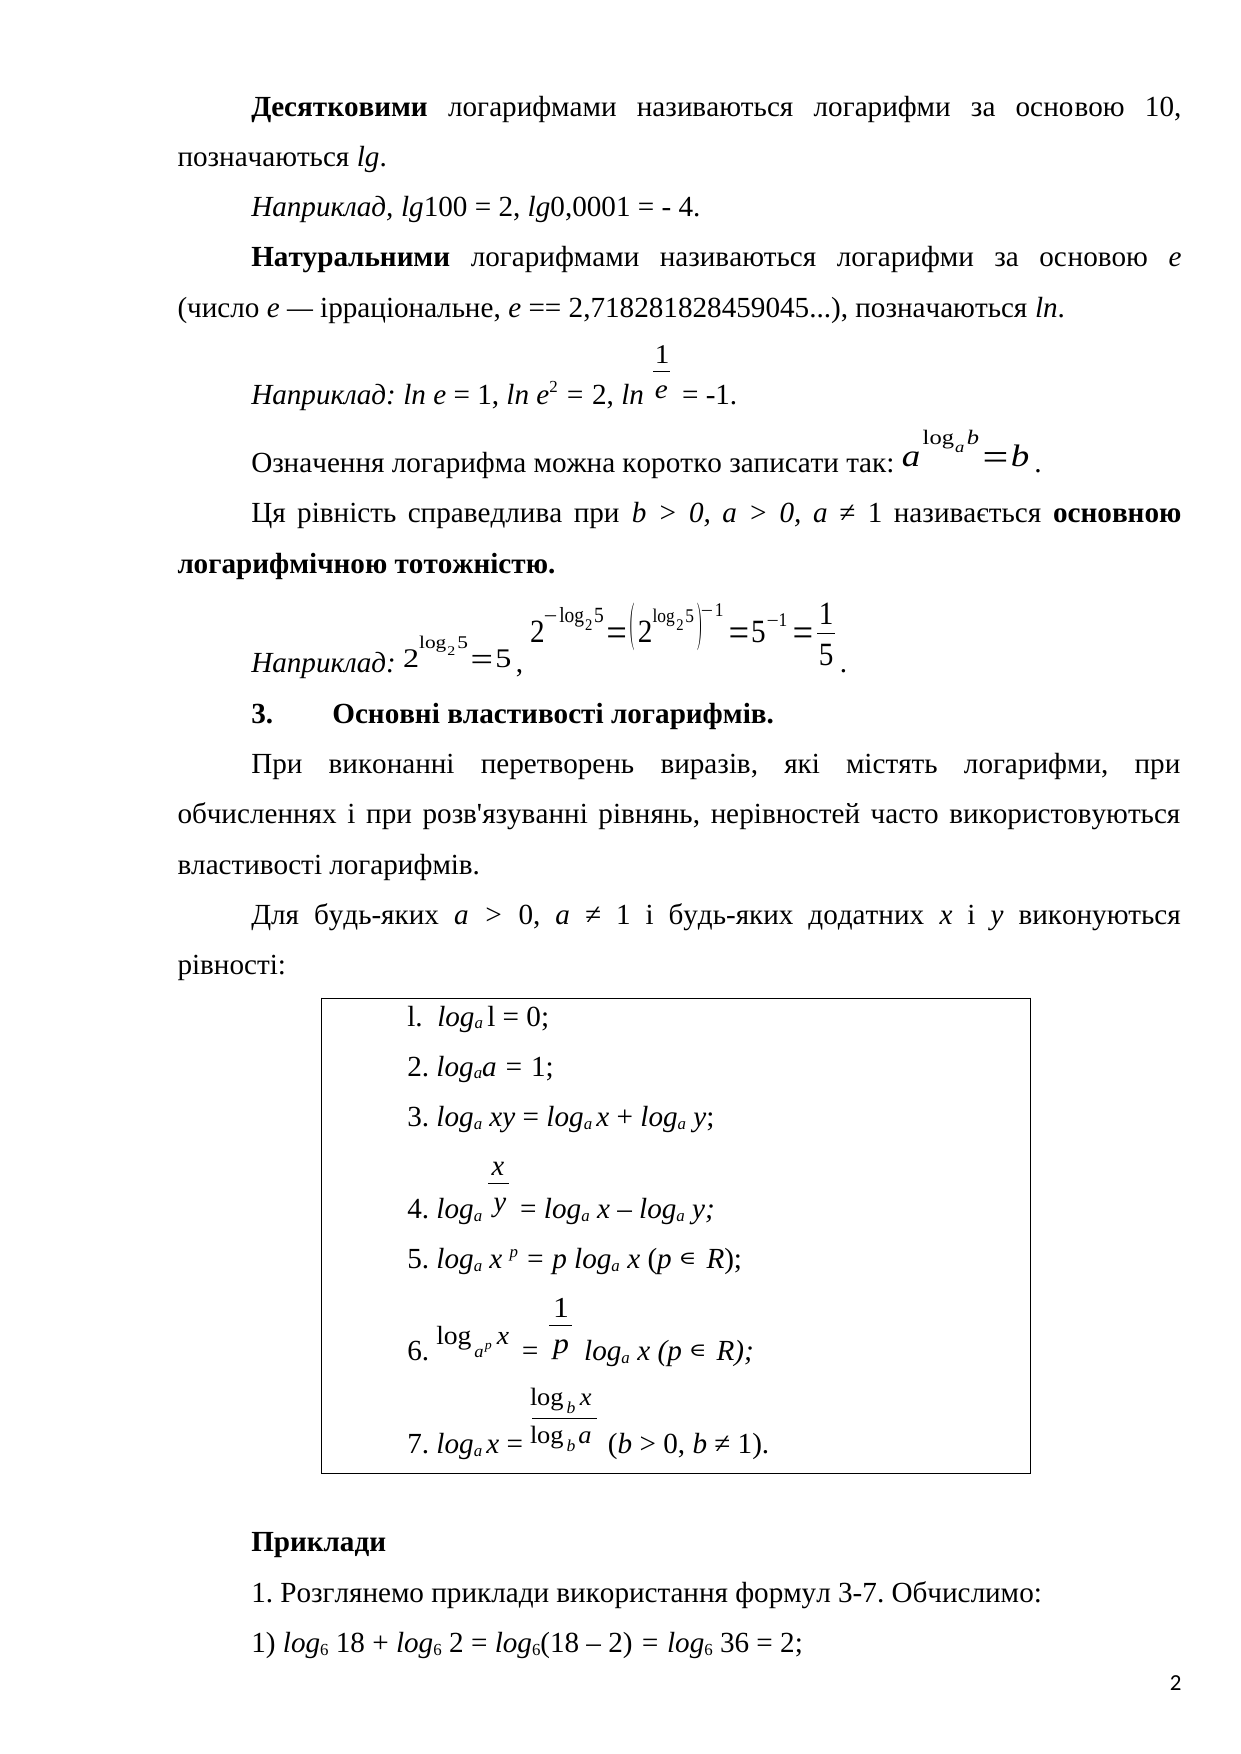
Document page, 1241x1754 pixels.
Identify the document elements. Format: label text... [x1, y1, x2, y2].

text Наприклад: , . [177, 596, 1181, 679]
text Для будь-яких а > 0, а ≠ 1 і будь-яких додатних х і у виконуються рівності: [177, 897, 1181, 981]
text Наприклад, lg100 = 2, lg0,0001 = - 4. [177, 189, 1181, 223]
text 1) log6 18 + log6 2 = log6(18 – 2) = log6 36 = 2; [177, 1625, 1181, 1659]
text Натуральними логарифмами називаються логарифми за основою е (число е — ірраціональне, е == 2,718281828459045...), позначаються ln. [177, 239, 1181, 323]
table_header l. logа l = 0; 2. logаa = 1; 3. logа xy = logа x + logа y; 4. logа = logа x – logа y; 5. logа х р = p logа x (р R); 6. = loga x (p R); 7. loga x = (b > 0, b ≠ 1). [322, 999, 1030, 1473]
text Ця рівність справедлива при b > > ≠ 1 називається основною логарифмічною тотожністю. [177, 496, 1181, 579]
text Десятковими логарифмами називаються логарифми за основою 10, позначаються lg. [177, 89, 1181, 172]
list Основні властивості логарифмів. [177, 696, 1181, 729]
text Означення логарифма можна коротко записати так: . [177, 427, 1181, 479]
text Наприклад: ln е = 1, ln е2 = 2, ln = -1. [177, 340, 1181, 411]
text Приклади [177, 1524, 1181, 1558]
text При виконанні перетворень виразів, які містять логарифми, при обчисленнях і при розв'язуванні рівнянь, нерівностей часто використовуються властивості логарифмів. [177, 746, 1181, 880]
text 1. Розглянемо приклади використання формул 3-7. Обчислимо: [177, 1575, 1181, 1608]
